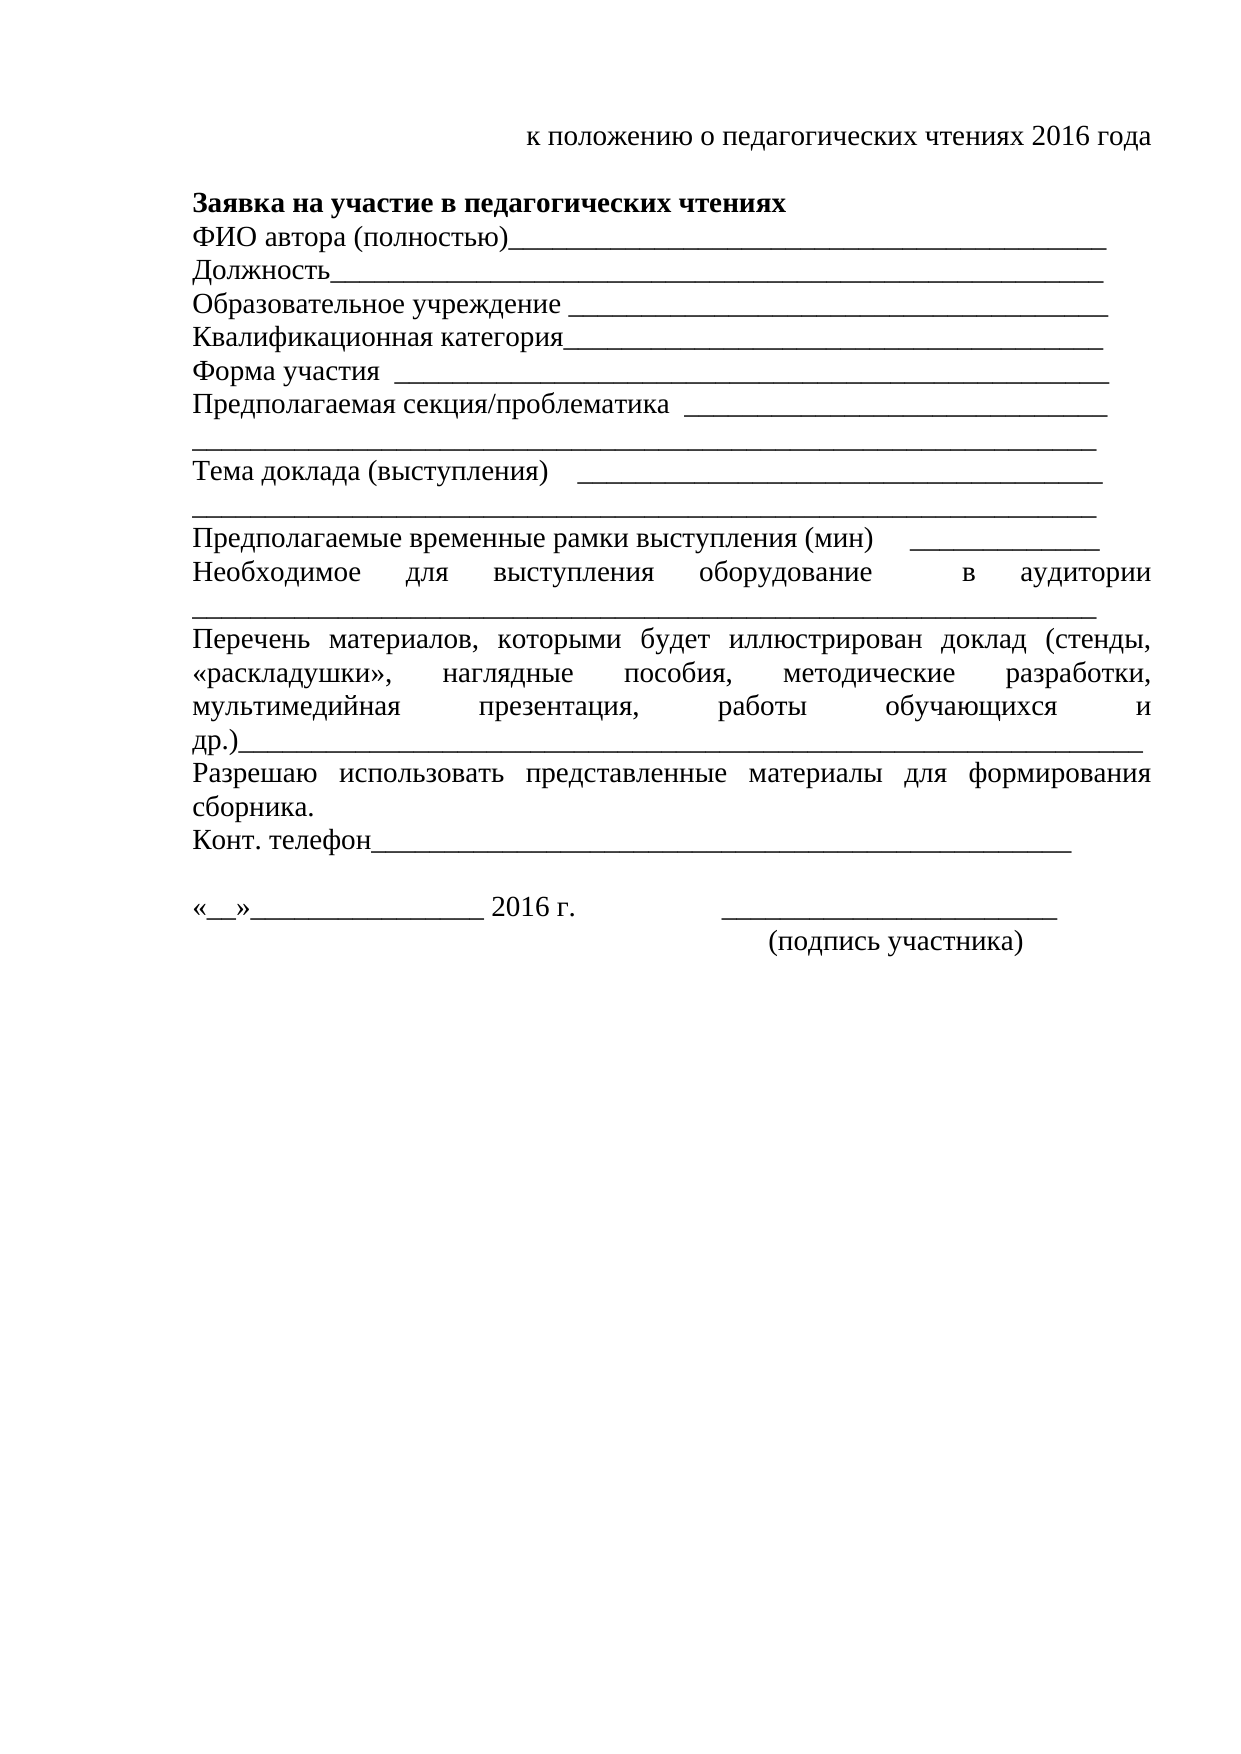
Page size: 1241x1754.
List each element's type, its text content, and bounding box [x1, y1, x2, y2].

text Форма участия _________________________________________________ [192, 353, 1152, 386]
text Предполагаемая секция/проблематика _____________________________ [192, 386, 1152, 420]
text Образовательное учреждение _____________________________________ [192, 286, 1152, 319]
text (подпись участника) [192, 923, 1152, 957]
text ______________________________________________________________ [192, 420, 1152, 453]
text Тема доклада (выступления) ____________________________________ [192, 453, 1152, 487]
text Должность_____________________________________________________ [192, 252, 1152, 286]
text Разрешаю использовать представленные материалы для формирования сборника. [192, 755, 1152, 822]
text ФИО автора (полностью)_________________________________________ [192, 219, 1152, 252]
text Заявка на участие в педагогических чтениях [192, 185, 1152, 219]
text «__»________________ 2016 г. _______________________ [192, 889, 1152, 923]
text ______________________________________________________________ [192, 487, 1152, 521]
text Предполагаемые временные рамки выступления (мин) _____________ [192, 521, 1152, 554]
text Необходимое для выступления оборудование в аудитории ______________________________________________________________ [192, 554, 1152, 621]
text к положению о педагогических чтениях 2016 года [192, 118, 1152, 152]
text Перечень материалов, которыми будет иллюстрирован доклад (стенды, «раскладушки», наглядные пособия, методические разработки, мультимедийная презентация, работы обучающихся и др.)______________________________________________________________ [192, 621, 1152, 755]
text Конт. телефон________________________________________________ [192, 822, 1152, 856]
text Квалификационная категория_____________________________________ [192, 319, 1152, 353]
